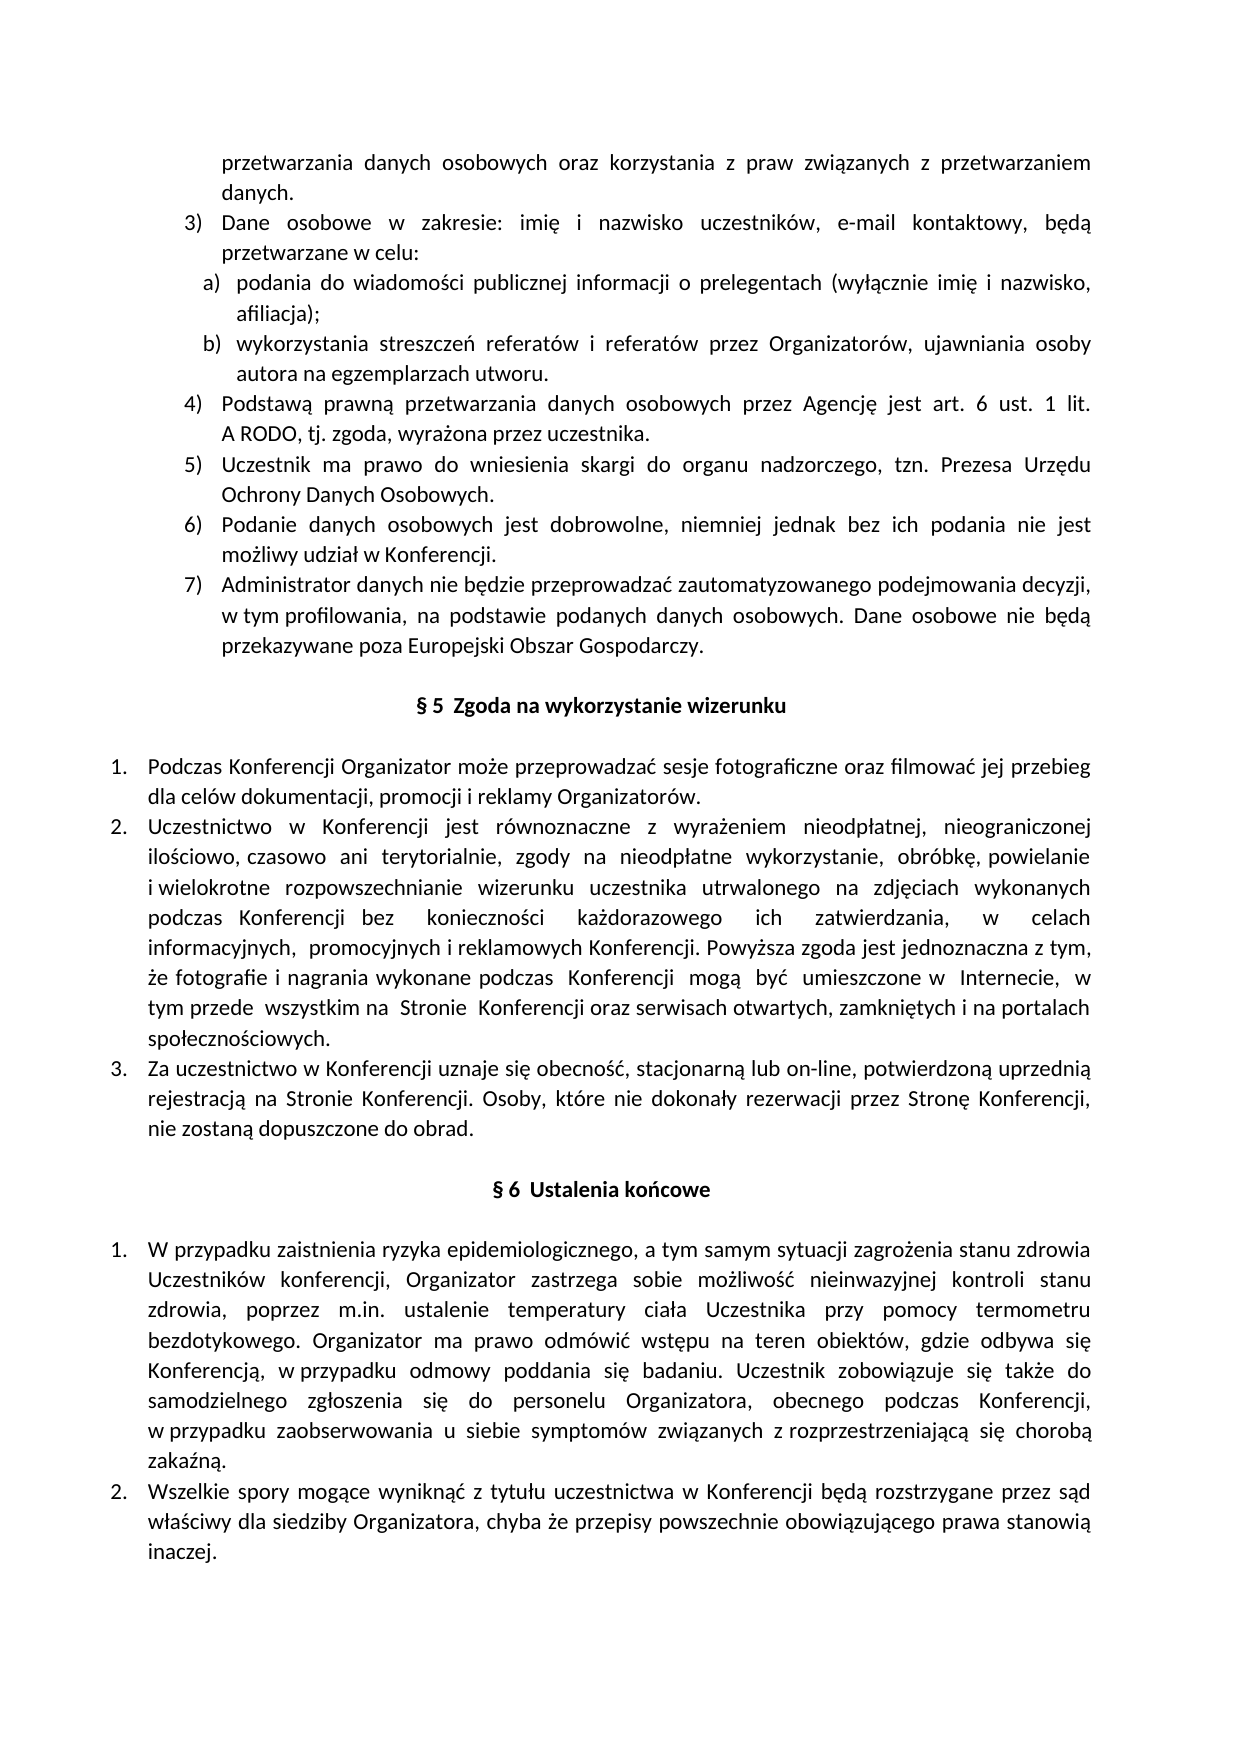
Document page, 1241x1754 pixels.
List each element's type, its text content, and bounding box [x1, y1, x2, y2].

list Zgoda na wykorzystanie wizerunku [110, 691, 1093, 719]
list Za uczestnictwo w Konferencji uznaje się obecność, stacjonarną lub on-line, potwierdzoną uprzednią rejestracją na Stronie Konferencji. Osoby, które nie dokonały rezerwacji przez Stronę Konferencji, nie zostaną dopuszczone do obrad. [110, 1054, 1093, 1142]
list Dane osobowe w zakresie: imię i nazwisko uczestników, e-mail kontaktowy, będą przetwarzane w celu: [184, 208, 1093, 266]
list Ustalenia końcowe [110, 1175, 1093, 1203]
list Uczestnictwo w Konferencji jest równoznaczne z wyrażeniem nieodpłatnej, nieograniczonej ilościowo, czasowo ani terytorialnie, zgody na nieodpłatne wykorzystanie, obróbkę, powielanie i wielokrotne rozpowszechnianie wizerunku uczestnika utrwalonego na zdjęciach wykonanych podczas Konferencji bez konieczności każdorazowego ich zatwierdzania, w celach informacyjnych, promocyjnych i reklamowych Konferencji. Powyższa zgoda jest jednoznaczna z tym, że fotografie i nagrania wykonane podczas Konferencji mogą być umieszczone w Internecie, w tym przede wszystkim na Stronie Konferencji oraz serwisach otwartych, zamkniętych i na portalach społecznościowych. [110, 812, 1093, 1052]
list Administrator danych nie będzie przeprowadzać zautomatyzowanego podejmowania decyzji, w tym profilowania, na podstawie podanych danych osobowych. Dane osobowe nie będą przekazywane poza Europejski Obszar Gospodarczy. [184, 571, 1093, 659]
list Podczas Konferencji Organizator może przeprowadzać sesje fotograficzne oraz filmować jej przebieg dla celów dokumentacji, promocji i reklamy Organizatorów. [110, 752, 1093, 810]
list podania do wiadomości publicznej informacji o prelegentach (wyłącznie imię i nazwisko, afiliacja); [203, 268, 1093, 327]
list wykorzystania streszczeń referatów i referatów przez Organizatorów, ujawniania osoby autora na egzemplarzach utworu. [203, 329, 1093, 387]
list Wszelkie spory mogące wyniknąć z tytułu uczestnictwa w Konferencji będą rozstrzygane przez sąd właściwy dla siedziby Organizatora, chyba że przepisy powszechnie obowiązującego prawa stanowią inaczej. [110, 1477, 1093, 1565]
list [184, 148, 1093, 206]
list W przypadku zaistnienia ryzyka epidemiologicznego, a tym samym sytuacji zagrożenia stanu zdrowia Uczestników konferencji, Organizator zastrzega sobie możliwość nieinwazyjnej kontroli stanu zdrowia, poprzez m.in. ustalenie temperatury ciała Uczestnika przy pomocy termometru bezdotykowego. Organizator ma prawo odmówić wstępu na teren obiektów, gdzie odbywa się Konferencją, w przypadku odmowy poddania się badaniu. Uczestnik zobowiązuje się także do samodzielnego zgłoszenia się do personelu Organizatora, obecnego podczas Konferencji, w przypadku zaobserwowania u siebie symptomów związanych z rozprzestrzeniającą się chorobą zakaźną. [110, 1235, 1093, 1474]
list Uczestnik ma prawo do wniesienia skargi do organu nadzorczego, tzn. Prezesa Urzędu Ochrony Danych Osobowych. [184, 450, 1093, 508]
list Podstawą prawną przetwarzania danych osobowych przez Agencję jest art. 6 ust. 1 lit. A RODO, tj. zgoda, wyrażona przez uczestnika. [184, 389, 1093, 447]
list Podanie danych osobowych jest dobrowolne, niemniej jednak bez ich podania nie jest możliwy udział w Konferencji. [184, 510, 1093, 568]
